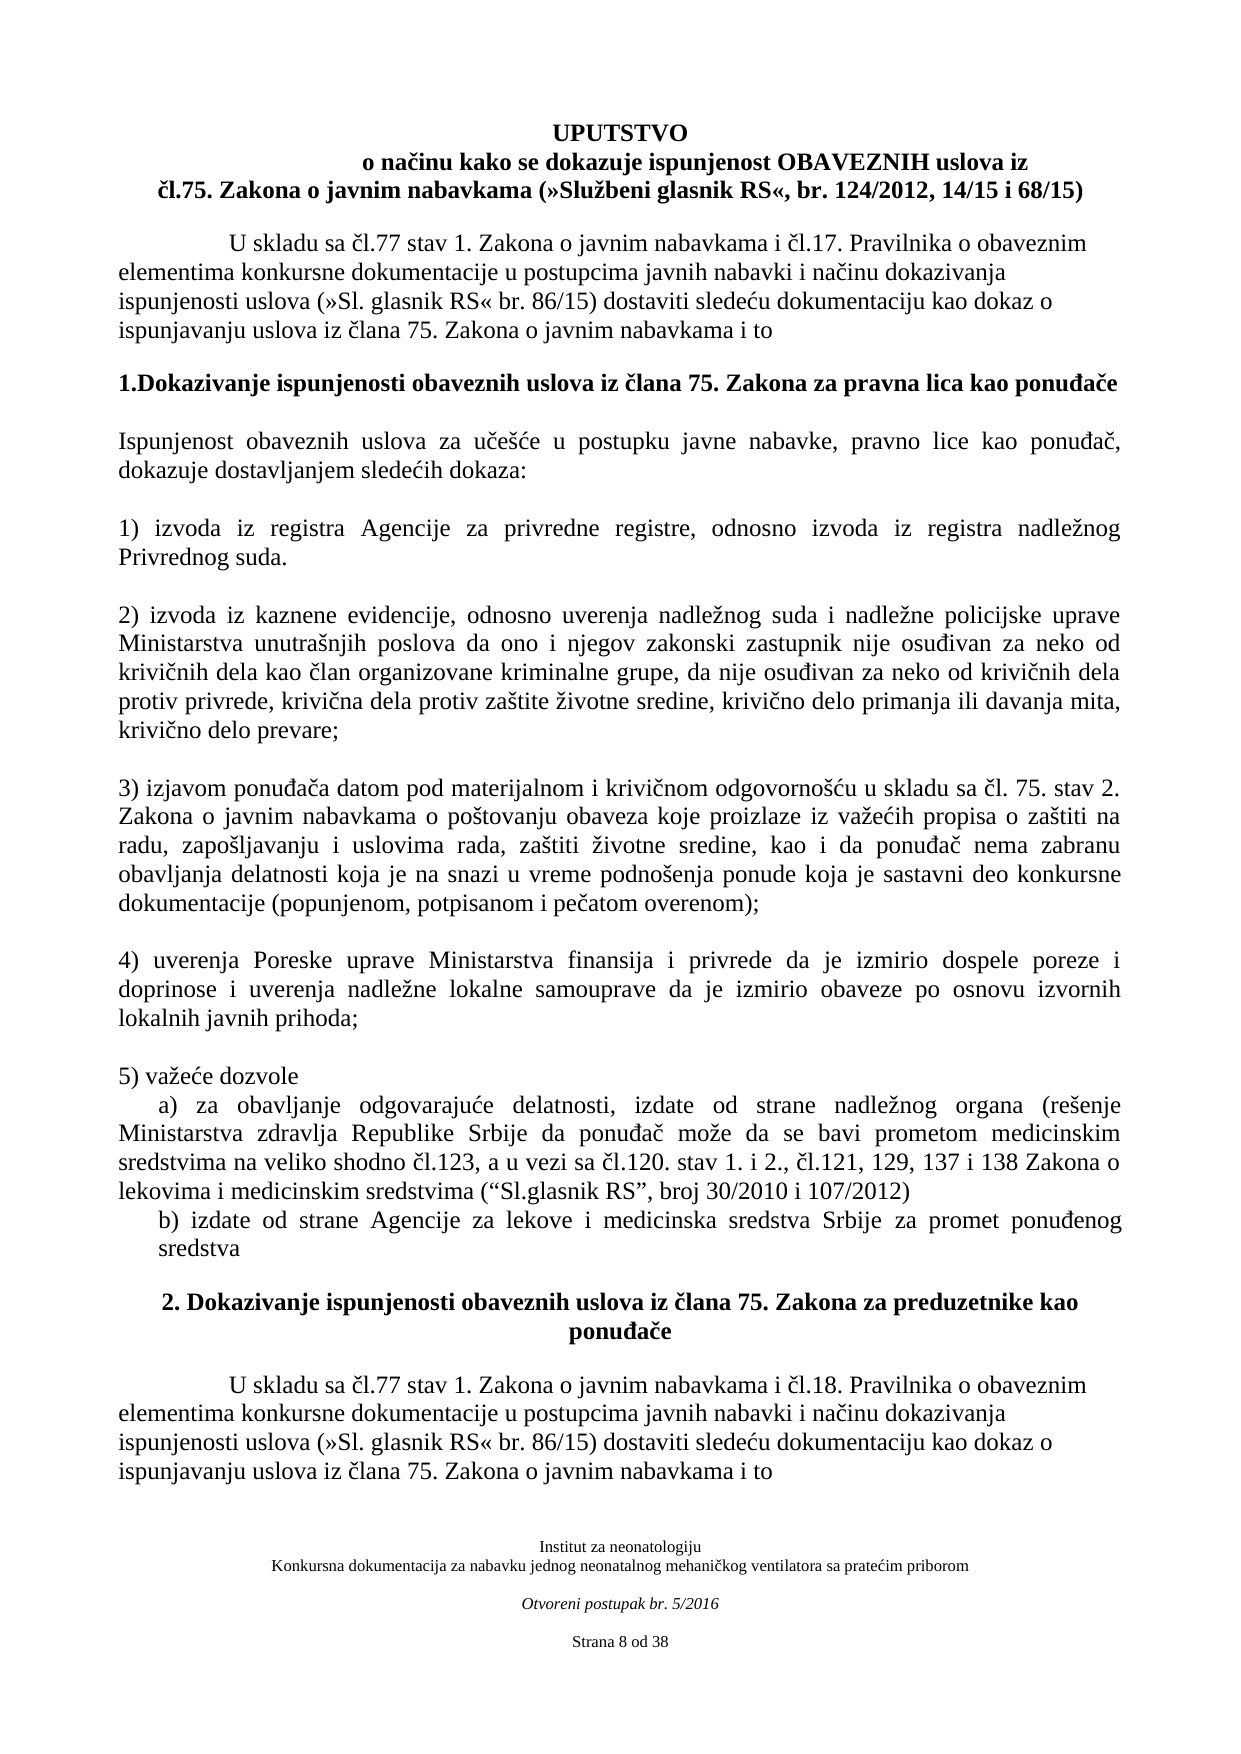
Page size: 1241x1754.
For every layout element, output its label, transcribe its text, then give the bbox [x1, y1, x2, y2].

text a) za obavljanje odgovarajuće delatnosti, izdate od strane nadležnog organa (rešenje Ministarstva zdravlja Republike Srbije da ponuđač može da se bavi prometom medicinskim sredstvima na veliko shodno čl.123, a u vezi sa čl.120. stav 1. i 2., čl.121, 129, 137 i 138 Zakona o lekovima i medicinskim sredstvima (“Sl.glasnik RS”, broj 30/2010 i 107/2012) [118, 1090, 1122, 1205]
text 3) izjavom ponuđača datom pod materijalnom i krivičnom odgovornošću u skladu sa čl. 75. stav 2. Zakona o javnim nabavkama o poštovanju obaveza koje proizlaze iz važećih propisa o zaštiti na radu, zapošljavanju i uslovima rada, zaštiti životne sredine, kao i da ponuđač nema zabranu obavljanja delatnosti koja je na snazi u vreme podnošenja ponude koja je sastavni deo konkursne dokumentacije (popunjenom, potpisanom i pečatom overenom); [118, 773, 1122, 916]
text 1) izvoda iz registra Agencije za privredne registre, odnosno izvoda iz registra nadležnog Privrednog suda. [118, 513, 1122, 571]
text U skladu sa čl.77 stav 1. Zakona o javnim nabavkama i čl.18. Pravilnika o obaveznim [118, 1370, 1122, 1398]
text 5) važeće dozvole [118, 1061, 1122, 1090]
text elementima konkursne dokumentacije u postupcima javnih nabavki i načinu dokazivanja ispunjenosti uslova (»Sl. glasnik RS« br. 86/15) dostaviti sledeću dokumentaciju kao dokaz o ispunjavanju uslova iz člana 75. Zakona o javnim nabavkama i to [118, 257, 1122, 343]
text elementima konkursne dokumentacije u postupcima javnih nabavki i načinu dokazivanja ispunjenosti uslova (»Sl. glasnik RS« br. 86/15) dostaviti sledeću dokumentaciju kao dokaz o ispunjavanju uslova iz člana 75. Zakona o javnim nabavkama i to [118, 1398, 1122, 1485]
text Ispunjenost obaveznih uslova za učešće u postupku javne nabavke, pravno lice kao ponuđač, dokazuje dostavljanjem sledećih dokaza: [118, 426, 1122, 484]
text UPUTSTVO [118, 118, 1122, 147]
text 4) uverenja Poreske uprave Ministarstva finansija i privrede da je izmirio dospele poreze i doprinose i uverenja nadležne lokalne samouprave da je izmirio obaveze po osnovu izvornih lokalnih javnih prihoda; [118, 946, 1122, 1032]
text čl.75. Zakona o javnim nabavkama (»Službeni glasnik RS«, br. 124/2012, 14/15 i 68/15) [118, 176, 1122, 204]
text 2. Dokazivanje ispunjenosti obaveznih uslova iz člana 75. Zakona za preduzetnike kao ponuđače [118, 1287, 1122, 1345]
text b) izdate od strane Agencije za lekove i medicinska sredstva Srbije za promet ponuđenog sredstva [158, 1205, 1122, 1262]
text o načinu kako se dokazuje ispunjenost OBAVEZNIH uslova iz [268, 147, 1122, 176]
text 1.Dokazivanje ispunjenosti obaveznih uslova iz člana 75. Zakona za pravna lica kao ponuđače [118, 368, 1122, 397]
text U skladu sa čl.77 stav 1. Zakona o javnim nabavkama i čl.17. Pravilnika o obaveznim [118, 228, 1122, 257]
text 2) izvoda iz kaznene evidencije, odnosno uverenja nadležnog suda i nadležne policijske uprave Ministarstva unutrašnjih poslova da ono i njegov zakonski zastupnik nije osuđivan za neko od krivičnih dela kao član organizovane kriminalne grupe, da nije osuđivan za neko od krivičnih dela protiv privrede, krivična dela protiv zaštite životne sredine, krivično delo primanja ili davanja mita, krivično delo prevare; [118, 600, 1122, 743]
